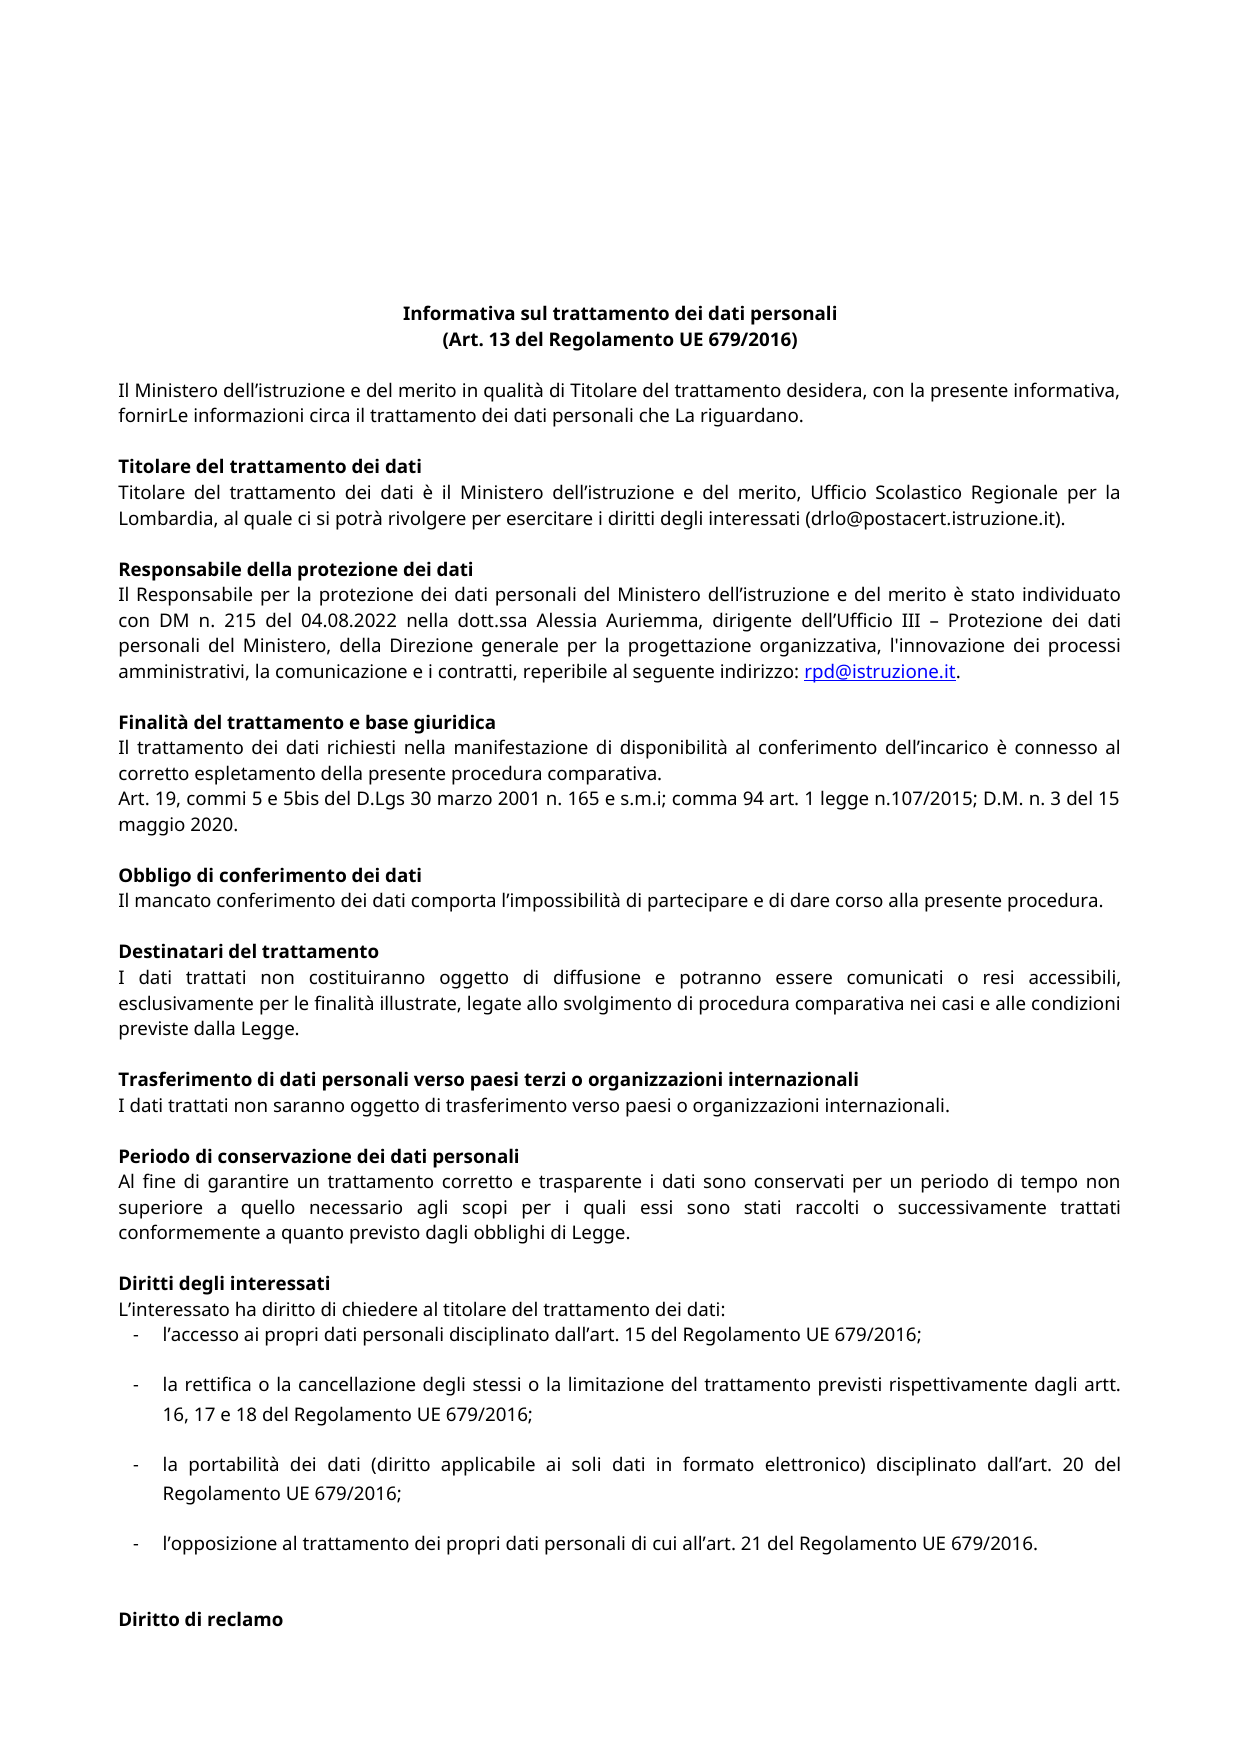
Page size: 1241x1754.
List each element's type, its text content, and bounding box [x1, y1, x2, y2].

text L’interessato ha diritto di chiedere al titolare del trattamento dei dati: [118, 1296, 1122, 1322]
text I dati trattati non costituiranno oggetto di diffusione e potranno essere comunicati o resi accessibili, esclusivamente per le finalità illustrate, legate allo svolgimento di procedura comparativa nei casi e alle condizioni previste dalla Legge. [118, 964, 1122, 1041]
text Il trattamento dei dati richiesti nella manifestazione di disponibilità al conferimento dell’incarico è connesso al corretto espletamento della presente procedura comparativa. [118, 734, 1122, 786]
text Informativa sul trattamento dei dati personali [118, 301, 1122, 326]
text Obbligo di conferimento dei dati [118, 862, 1122, 888]
list la portabilità dei dati (diritto applicabile ai soli dati in formato elettronico) disciplinato dall’art. 20 del Regolamento UE 679/2016; [133, 1451, 1122, 1506]
text Destinatari del trattamento [118, 939, 1122, 964]
text Al fine di garantire un trattamento corretto e trasparente i dati sono conservati per un periodo di tempo non superiore a quello necessario agli scopi per i quali essi sono stati raccolti o successivamente trattati conformemente a quanto previsto dagli obblighi di Legge. [118, 1168, 1122, 1245]
text Finalità del trattamento e base giuridica [118, 709, 1122, 734]
text I dati trattati non saranno oggetto di trasferimento verso paesi o organizzazioni internazionali. [118, 1092, 1122, 1117]
text Periodo di conservazione dei dati personali [118, 1143, 1122, 1168]
text (Art. 13 del Regolamento UE 679/2016) [118, 326, 1122, 352]
list la rettifica o la cancellazione degli stessi o la limitazione del trattamento previsti rispettivamente dagli artt. 16, 17 e 18 del Regolamento UE 679/2016; [133, 1372, 1122, 1426]
text Titolare del trattamento dei dati è il Ministero dell’istruzione e del merito, Ufficio Scolastico Regionale per la Lombardia, al quale ci si potrà rivolgere per esercitare i diritti degli interessati (drlo@postacert.istruzione.it). [118, 479, 1122, 530]
text Il mancato conferimento dei dati comporta l’impossibilità di partecipare e di dare corso alla presente procedura. [118, 888, 1122, 913]
text Art. 19, commi 5 e 5bis del D.Lgs 30 marzo 2001 n. 165 e s.m.i; comma 94 art. 1 legge n.107/2015; D.M. n. 3 del 15 maggio 2020. [118, 786, 1122, 837]
text Il Responsabile per la protezione dei dati personali del Ministero dell’istruzione e del merito è stato individuato con DM n. 215 del 04.08.2022 nella dott.ssa Alessia Auriemma, dirigente dell’Ufficio III – Protezione dei dati personali del Ministero, della Direzione generale per la progettazione organizzativa, l'innovazione dei processi amministrativi, la comunicazione e i contratti, reperibile al seguente indirizzo: rpd@istruzione.it. [118, 581, 1122, 683]
text Diritto di reclamo [118, 1606, 1122, 1632]
text Il Ministero dell’istruzione e del merito in qualità di Titolare del trattamento desidera, con la presente informativa, fornirLe informazioni circa il trattamento dei dati personali che La riguardano. [118, 377, 1122, 428]
text Trasferimento di dati personali verso paesi terzi o organizzazioni internazionali [118, 1066, 1122, 1092]
text Responsabile della protezione dei dati [118, 556, 1122, 581]
text Diritti degli interessati [118, 1271, 1122, 1296]
list l’accesso ai propri dati personali disciplinato dall’art. 15 del Regolamento UE 679/2016; [133, 1322, 1122, 1347]
list l’opposizione al trattamento dei propri dati personali di cui all’art. 21 del Regolamento UE 679/2016. [133, 1530, 1122, 1556]
text Titolare del trattamento dei dati [118, 454, 1122, 479]
